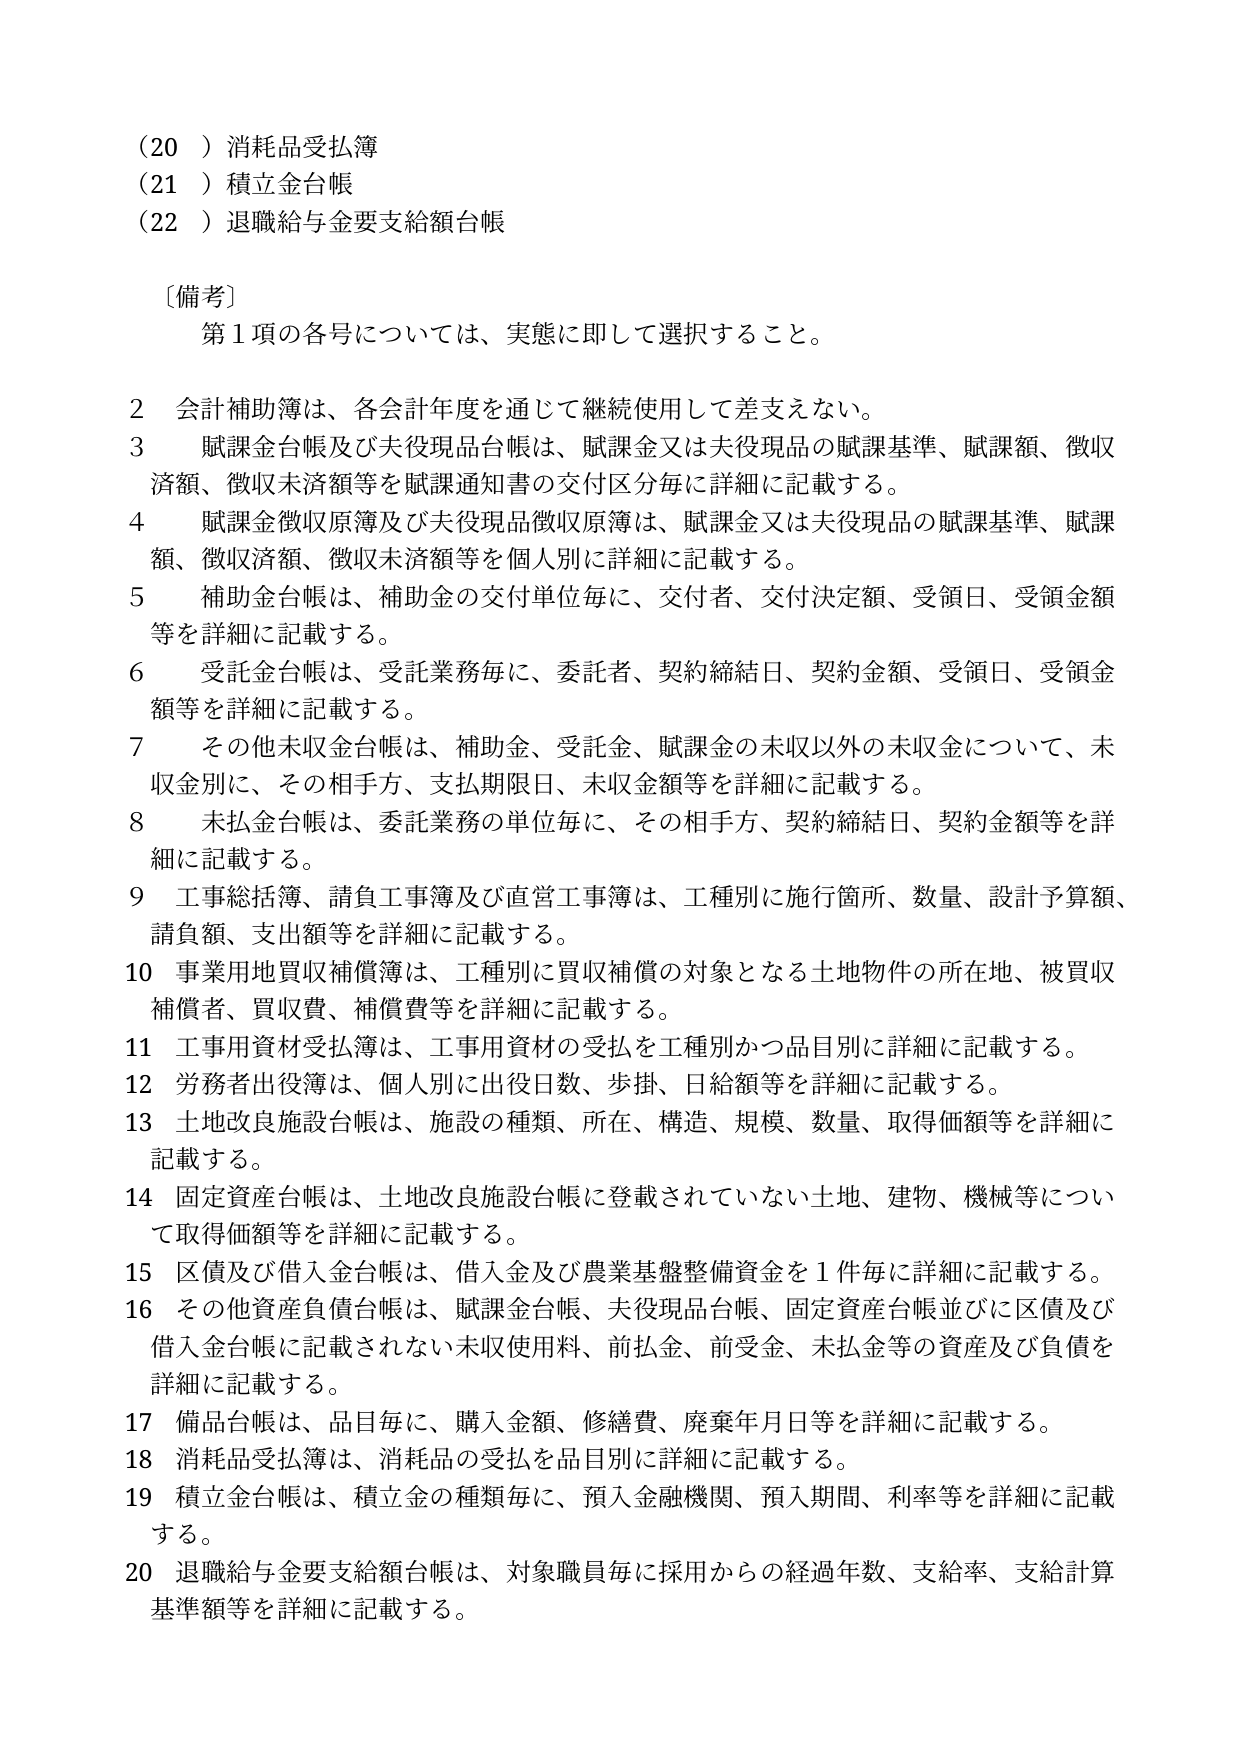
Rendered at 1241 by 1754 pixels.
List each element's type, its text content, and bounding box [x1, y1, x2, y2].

text ２ 会計補助簿は、各会計年度を通じて継続使用して差支えない。 [124, 389, 1116, 427]
text 20 退職給与金要支給額台帳は、対象職員毎に採用からの経過年数、支給率、支給計算基準額等を詳細に記載する。 [124, 1552, 1116, 1627]
text 〔備考〕 [124, 277, 1116, 314]
text （20）消耗品受払簿 [124, 127, 1116, 164]
text 19 積立金台帳は、積立金の種類毎に、預入金融機関、預入期間、利率等を詳細に記載する。 [124, 1477, 1116, 1552]
text ６ 受託金台帳は、受託業務毎に、委託者、契約締結日、契約金額、受領日、受領金額等を詳細に記載する。 [124, 652, 1116, 727]
text 16 その他資産負債台帳は、賦課金台帳、夫役現品台帳、固定資産台帳並びに区債及び借入金台帳に記載されない未収使用料、前払金、前受金、未払金等の資産及び負債を詳細に記載する。 [124, 1289, 1116, 1402]
text ９ 工事総括簿、請負工事簿及び直営工事簿は、工種別に施行箇所、数量、設計予算額、請負額、支出額等を詳細に記載する。 [124, 877, 1116, 952]
text 10 事業用地買収補償簿は、工種別に買収補償の対象となる土地物件の所在地、被買収補償者、買収費、補償費等を詳細に記載する。 [124, 952, 1116, 1027]
text 13 土地改良施設台帳は、施設の種類、所在、構造、規模、数量、取得価額等を詳細に記載する。 [124, 1102, 1116, 1177]
text （22）退職給与金要支給額台帳 [124, 202, 1116, 239]
text 第１項の各号については、実態に即して選択すること。 [124, 314, 1116, 352]
text ５ 補助金台帳は、補助金の交付単位毎に、交付者、交付決定額、受領日、受領金額等を詳細に記載する。 [124, 577, 1116, 652]
text ８ 未払金台帳は、委託業務の単位毎に、その相手方、契約締結日、契約金額等を詳細に記載する。 [124, 802, 1116, 877]
text （21）積立金台帳 [124, 164, 1116, 202]
text 11 工事用資材受払簿は、工事用資材の受払を工種別かつ品目別に詳細に記載する。 [124, 1027, 1116, 1064]
text 14 固定資産台帳は、土地改良施設台帳に登載されていない土地、建物、機械等について取得価額等を詳細に記載する。 [124, 1177, 1116, 1252]
text 18 消耗品受払簿は、消耗品の受払を品目別に詳細に記載する。 [124, 1439, 1116, 1477]
text 15 区債及び借入金台帳は、借入金及び農業基盤整備資金を１件毎に詳細に記載する。 [124, 1252, 1116, 1289]
text ３ 賦課金台帳及び夫役現品台帳は、賦課金又は夫役現品の賦課基準、賦課額、徴収済額、徴収未済額等を賦課通知書の交付区分毎に詳細に記載する。 [124, 427, 1116, 502]
text ４ 賦課金徴収原簿及び夫役現品徴収原簿は、賦課金又は夫役現品の賦課基準、賦課額、徴収済額、徴収未済額等を個人別に詳細に記載する。 [124, 502, 1116, 577]
text 12 労務者出役簿は、個人別に出役日数、歩掛、日給額等を詳細に記載する。 [124, 1064, 1116, 1102]
text ７ その他未収金台帳は、補助金、受託金、賦課金の未収以外の未収金について、未収金別に、その相手方、支払期限日、未収金額等を詳細に記載する。 [124, 727, 1116, 802]
text 17 備品台帳は、品目毎に、購入金額、修繕費、廃棄年月日等を詳細に記載する。 [124, 1402, 1116, 1439]
